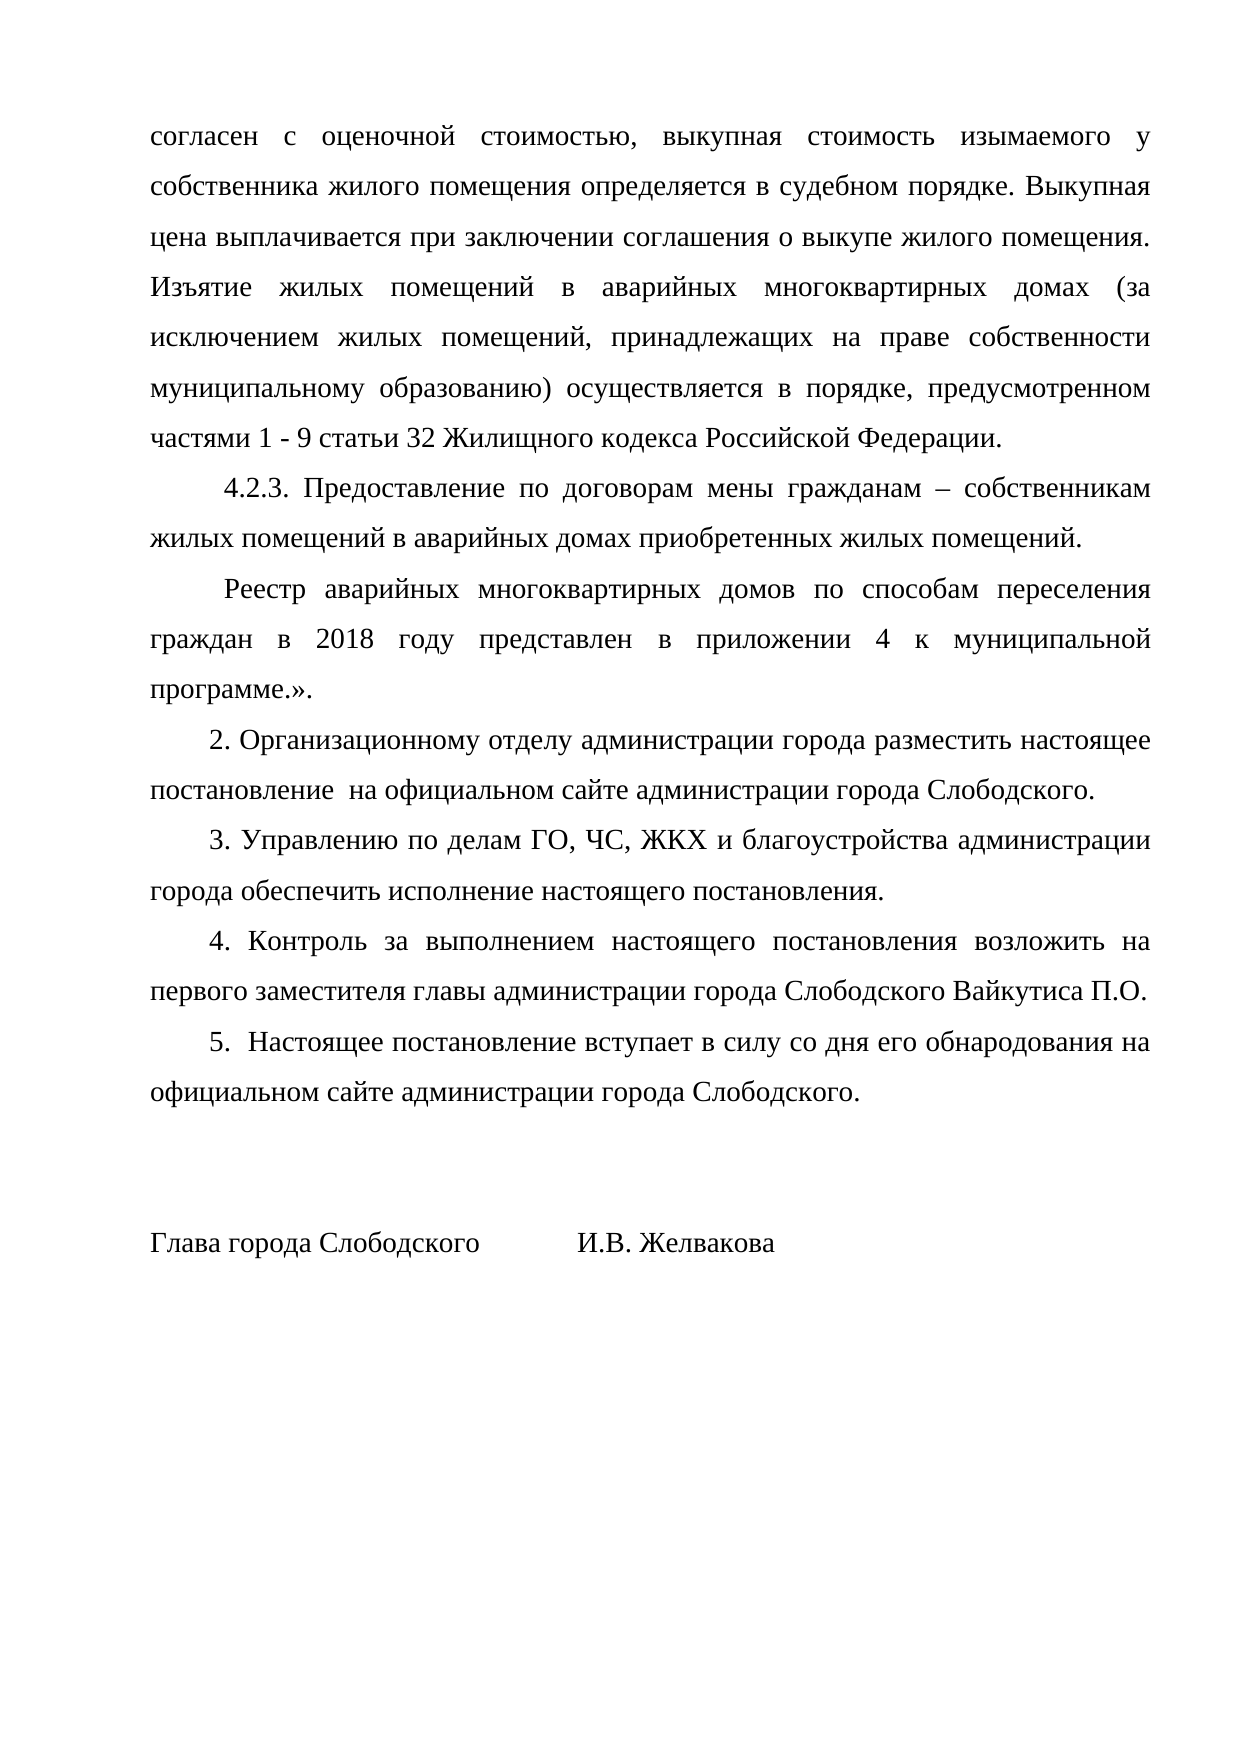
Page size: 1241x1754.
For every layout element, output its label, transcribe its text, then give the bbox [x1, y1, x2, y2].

text Глава города Слободского И.В. Желвакова [150, 1225, 1152, 1258]
list Реестр аварийных многоквартирных домов по способам переселения граждан в 2018 году представлен в приложении 4 к муниципальной программе.». [150, 571, 1152, 705]
text 4. Контроль за выполнением настоящего постановления возложить на первого заместителя главы администрации города Слободского Вайкутиса П.О. [150, 923, 1152, 1007]
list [150, 118, 1152, 453]
text 5. Настоящее постановление вступает в силу со дня его обнародования на официальном сайте администрации города Слободского. [150, 1024, 1152, 1108]
text 3. Управлению по делам ГО, ЧС, ЖКХ и благоустройства администрации города обеспечить исполнение настоящего постановления. [150, 822, 1152, 906]
text 2. Организационному отделу администрации города разместить настоящее постановление на официальном сайте администрации города Слободского. [150, 722, 1152, 806]
list 4.2.3. Предоставление по договорам мены гражданам – собственникам жилых помещений в аварийных домах приобретенных жилых помещений. [150, 470, 1152, 554]
